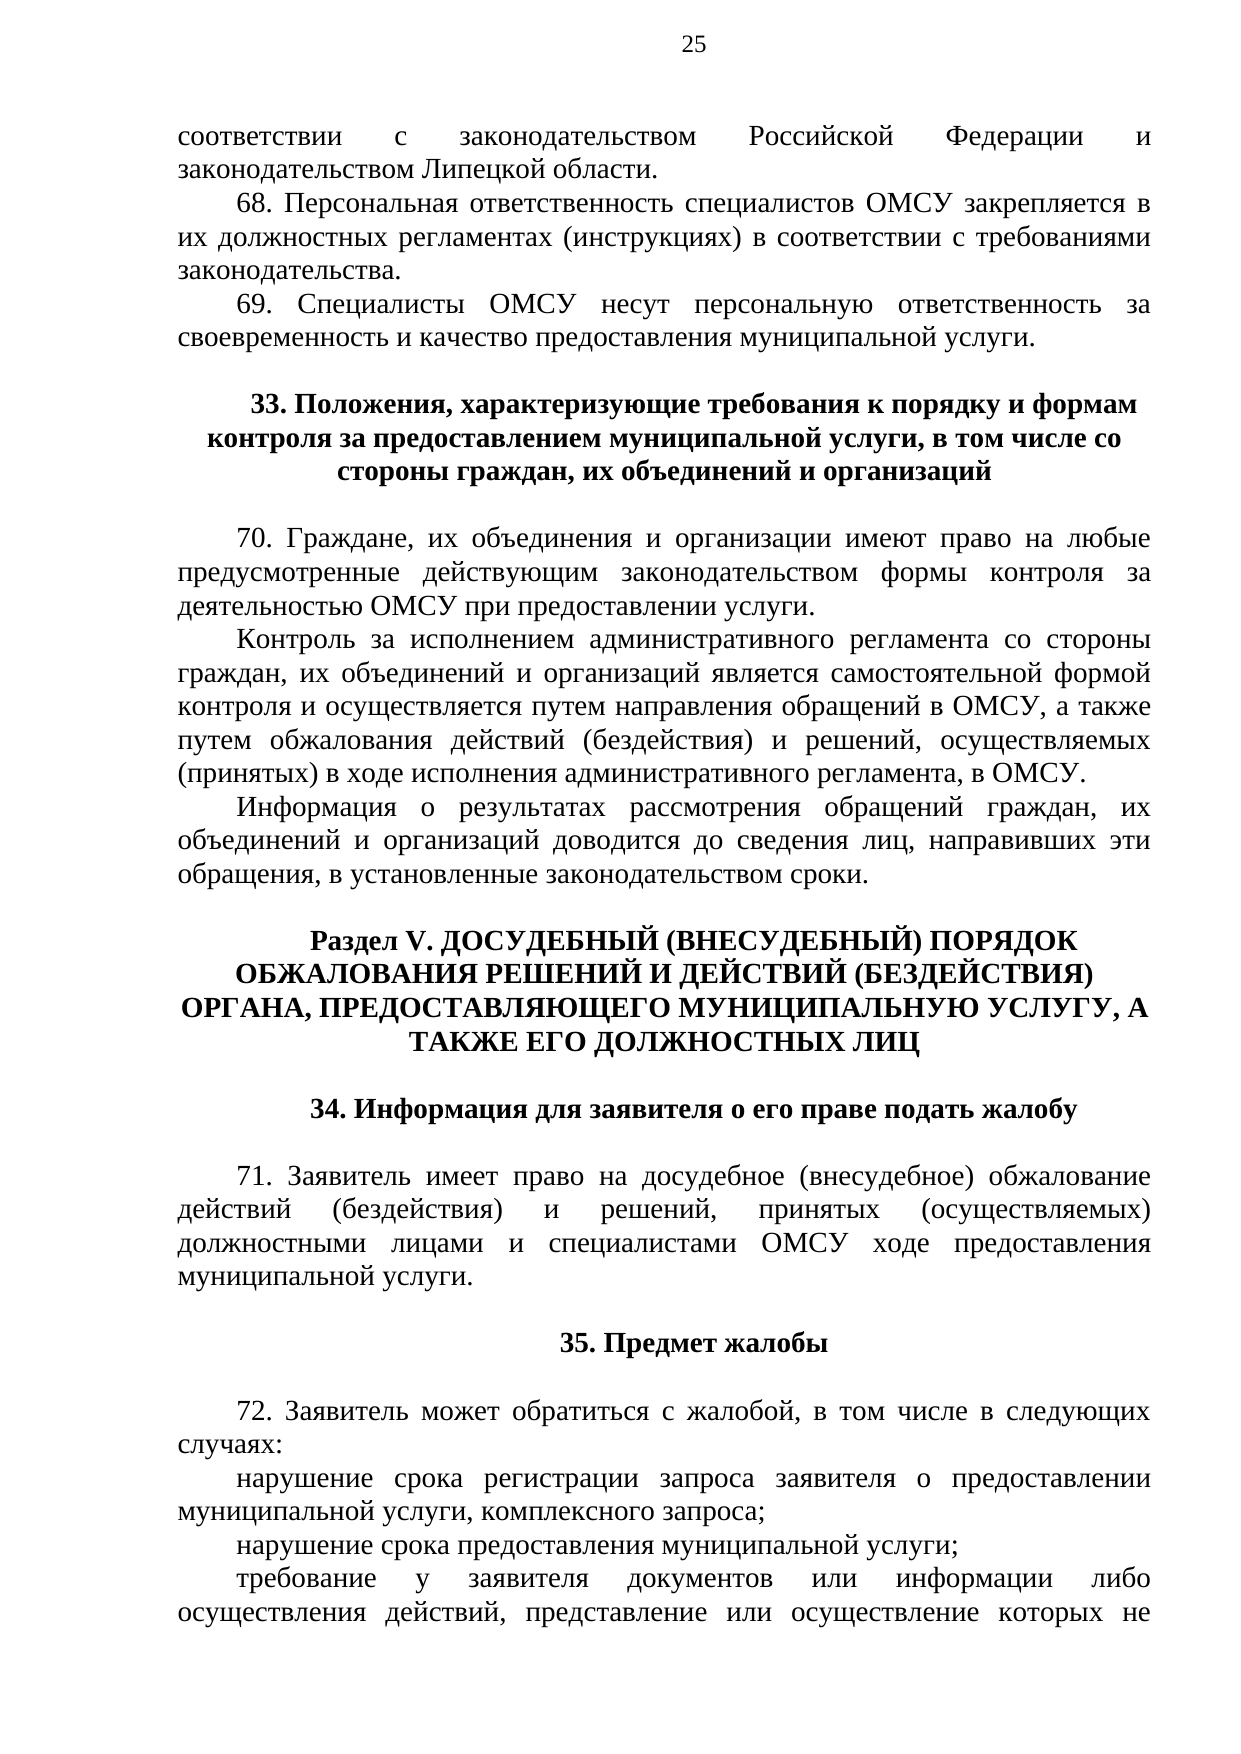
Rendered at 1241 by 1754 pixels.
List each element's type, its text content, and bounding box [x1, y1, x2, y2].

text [177, 1560, 1152, 1627]
text 35. Предмет жалобы [177, 1326, 1152, 1359]
text 33. Положения, характеризующие требования к порядку и формам контроля за предоставлением муниципальной услуги, в том числе со стороны граждан, их объединений и организаций [177, 386, 1152, 487]
text 71. Заявитель имеет право на досудебное (внесудебное) обжалование действий (бездействия) и решений, принятых (осуществляемых) должностными лицами и специалистами ОМСУ ходе предоставления муниципальной услуги. [177, 1158, 1152, 1292]
text 68. Персональная ответственность специалистов ОМСУ закрепляется в их должностных регламентах (инструкциях) в соответствии с требованиями законодательства. [177, 185, 1152, 286]
text Контроль за исполнением административного регламента со стороны граждан, их объединений и организаций является самостоятельной формой контроля и осуществляется путем направления обращений в ОМСУ, а также путем обжалования действий (бездействия) и решений, осуществляемых (принятых) в ходе исполнения административного регламента, в ОМСУ. [177, 621, 1152, 789]
text 70. Граждане, их объединения и организации имеют право на любые предусмотренные действующим законодательством формы контроля за деятельностью ОМСУ при предоставлении услуги. [177, 521, 1152, 621]
text Информация о результатах рассмотрения обращений граждан, их объединений и организаций доводится до сведения лиц, направивших эти обращения, в установленные законодательством сроки. [177, 789, 1152, 889]
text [177, 118, 1152, 185]
text 69. Специалисты ОМСУ несут персональную ответственность за своевременность и качество предоставления муниципальной услуги. [177, 286, 1152, 353]
text нарушение срока предоставления муниципальной услуги; [177, 1527, 1152, 1560]
text нарушение срока регистрации запроса заявителя о предоставлении муниципальной услуги, комплексного запроса; [177, 1460, 1152, 1527]
text Раздел V. ДОСУДЕБНЫЙ (ВНЕСУДЕБНЫЙ) ПОРЯДОК ОБЖАЛОВАНИЯ РЕШЕНИЙ И ДЕЙСТВИЙ (БЕЗДЕЙСТВИЯ) ОРГАНА, ПРЕДОСТАВЛЯЮЩЕГО МУНИЦИПАЛЬНУЮ УСЛУГУ, А ТАКЖЕ ЕГО ДОЛЖНОСТНЫХ ЛИЦ [177, 923, 1152, 1057]
text 72. Заявитель может обратиться с жалобой, в том числе в следующих случаях: [177, 1393, 1152, 1460]
text 34. Информация для заявителя о его праве подать жалобу [177, 1091, 1152, 1124]
